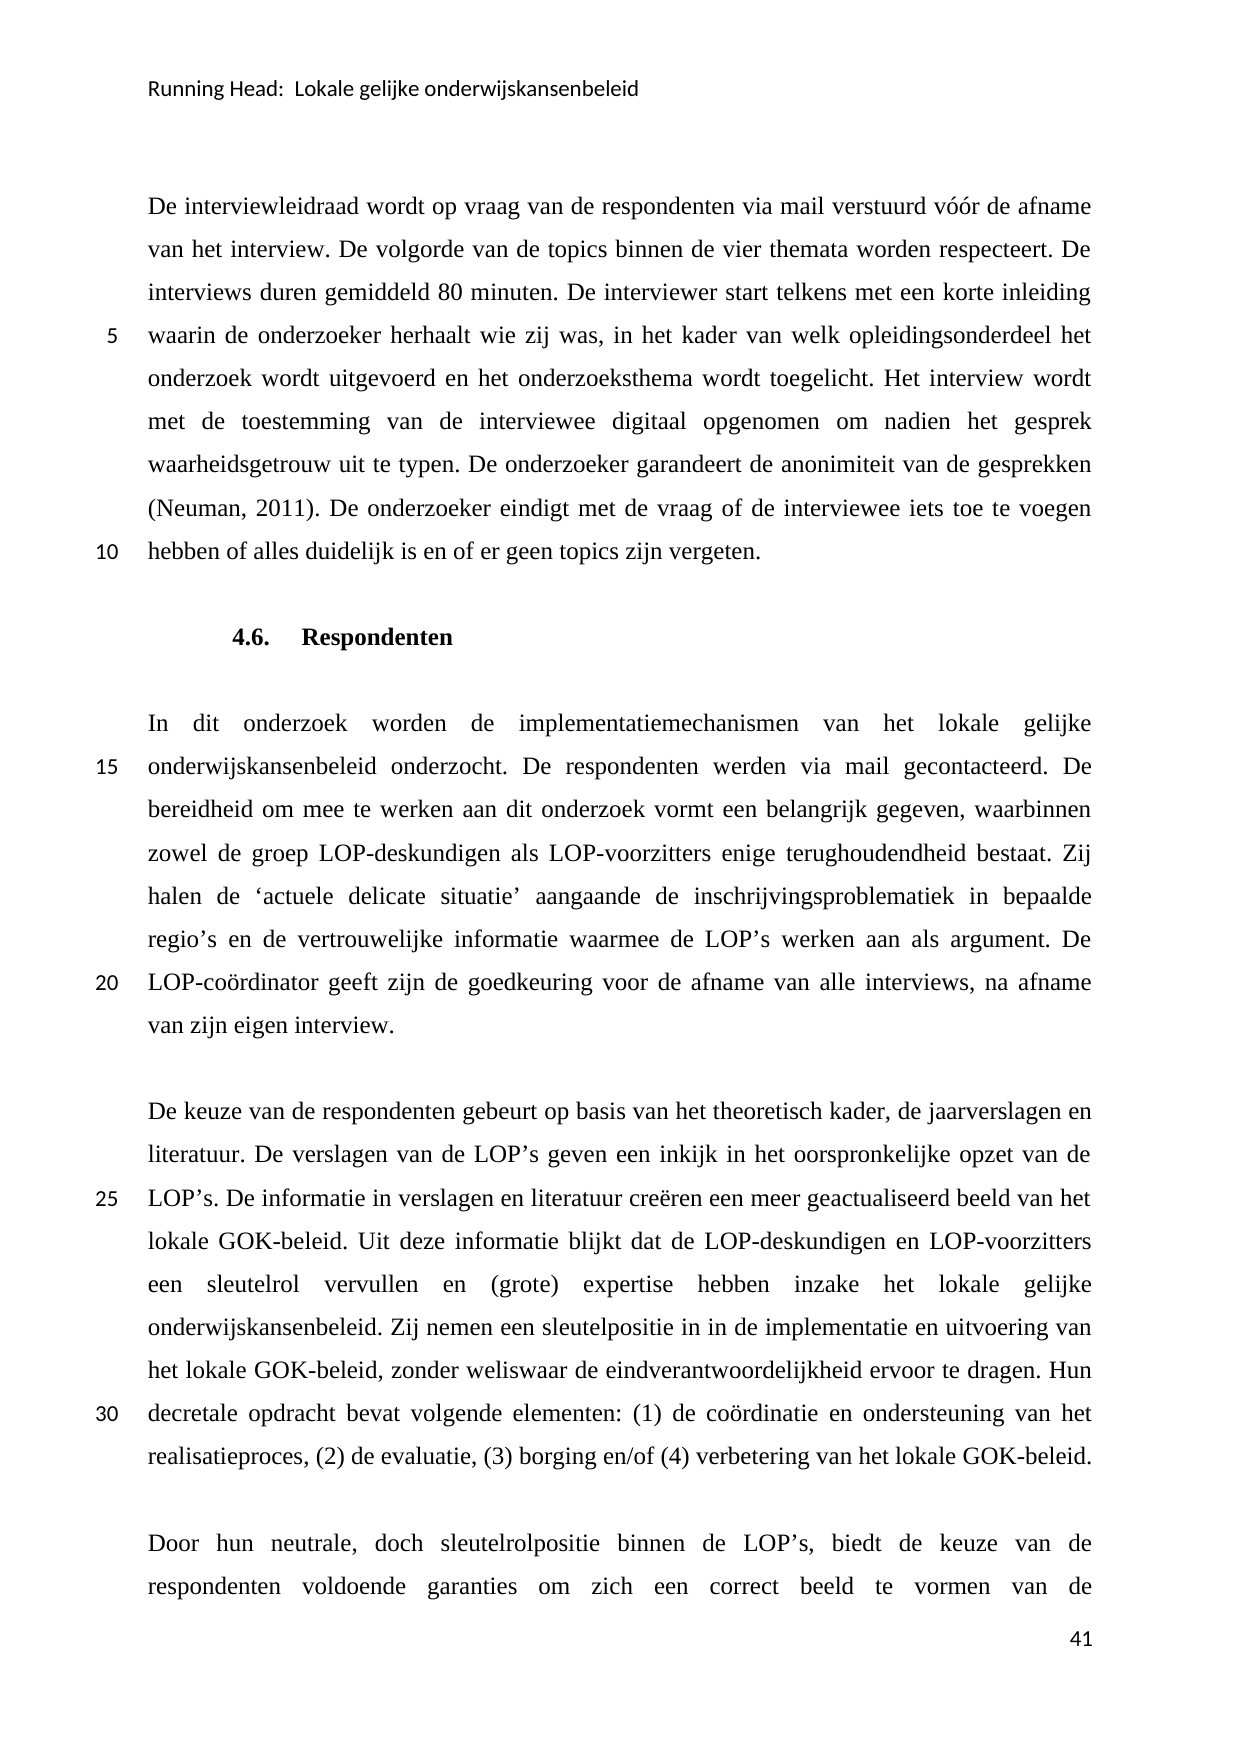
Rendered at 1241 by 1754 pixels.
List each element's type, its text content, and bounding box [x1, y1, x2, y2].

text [148, 1528, 1093, 1599]
list Respondenten [232, 622, 1093, 651]
text De keuze van de respondenten gebeurt op basis van het theoretisch kader, de jaarverslagen en literatuur. De verslagen van de LOP’s geven een inkijk in het oorspronkelijke opzet van de LOP’s. De informatie in verslagen en literatuur creëren een meer geactualiseerd beeld van het lokale GOK-beleid. Uit deze informatie blijkt dat de LOP-deskundigen en LOP-voorzitters een sleutelrol vervullen en (grote) expertise hebben inzake het lokale gelijke onderwijskansenbeleid. Zij nemen een sleutelpositie in in de implementatie en uitvoering van het lokale GOK-beleid, zonder weliswaar de eindverantwoordelijkheid ervoor te dragen. Hun decretale opdracht bevat volgende elementen: (1) de coördinatie en ondersteuning van het realisatieproces, (2) de evaluatie, (3) borging en/of (4) verbetering van het lokale GOK-beleid. [148, 1096, 1093, 1470]
text In dit onderzoek worden de implementatiemechanismen van het lokale gelijke onderwijskansenbeleid onderzocht. De respondenten werden via mail gecontacteerd. De bereidheid om mee te werken aan dit onderzoek vormt een belangrijk gegeven, waarbinnen zowel de groep LOP-deskundigen als LOP-voorzitters enige terughoudendheid bestaat. Zij halen de ‘actuele delicate situatie’ aangaande de inschrijvingsproblematiek in bepaalde regio’s en de vertrouwelijke informatie waarmee de LOP’s werken aan als argument. De LOP-coördinator geeft zijn de goedkeuring voor de afname van alle interviews, na afname van zijn eigen interview. [148, 708, 1093, 1039]
text De interviewleidraad wordt op vraag van de respondenten via mail verstuurd vóór de afname van het interview. De volgorde van de topics binnen de vier themata worden respecteert. De interviews duren gemiddeld 80 minuten. De interviewer start telkens met een korte inleiding waarin de onderzoeker herhaalt wie zij was, in het kader van welk opleidingsonderdeel het onderzoek wordt uitgevoerd en het onderzoeksthema wordt toegelicht. Het interview wordt met de toestemming van de interviewee digitaal opgenomen om nadien het gesprek waarheidsgetrouw uit te typen. De onderzoeker garandeert de anonimiteit van de gesprekken (Neuman, 2011). De onderzoeker eindigt met de vraag of de interviewee iets toe te voegen hebben of alles duidelijk is en of er geen topics zijn vergeten. [148, 191, 1093, 564]
